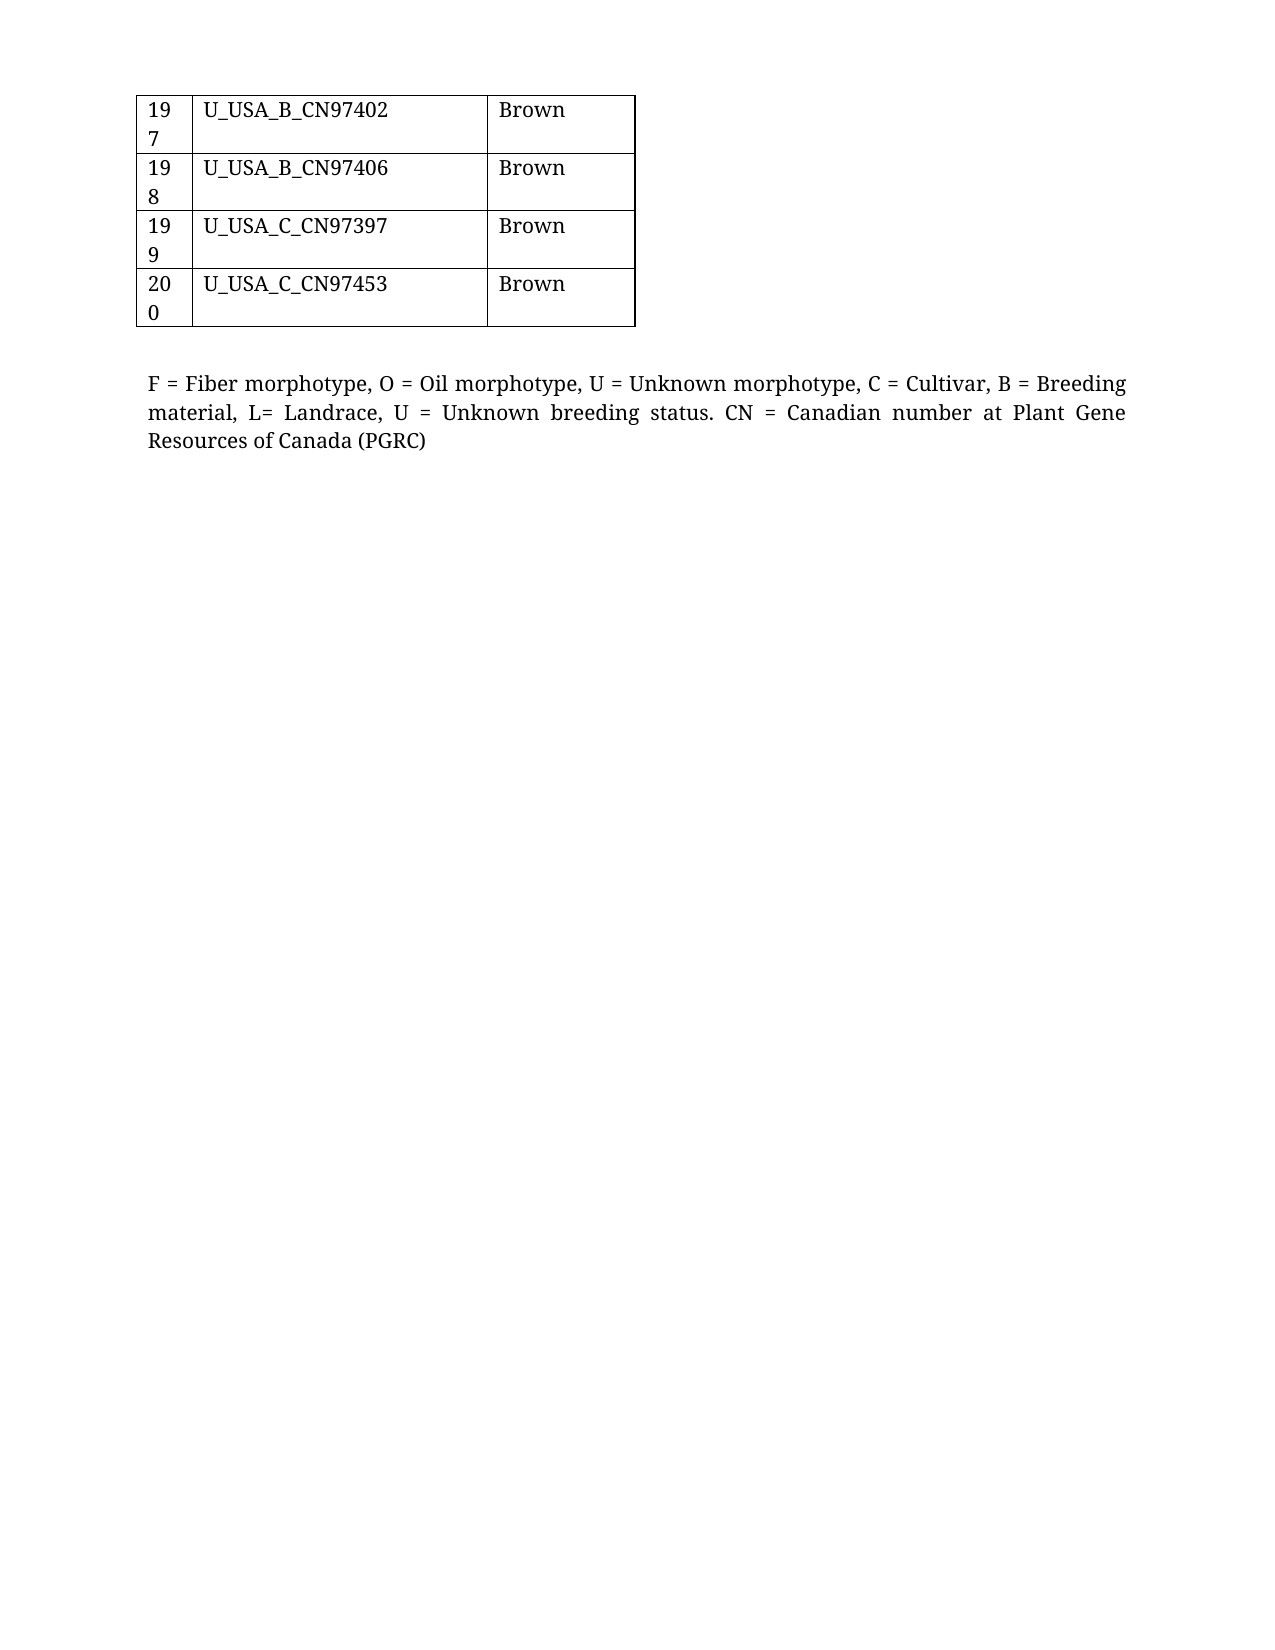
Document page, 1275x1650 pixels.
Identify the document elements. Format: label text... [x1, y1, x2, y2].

table_cell 199 [137, 211, 192, 268]
table_cell Brown [488, 211, 634, 268]
table_cell 197 [137, 96, 192, 152]
table_cell U_USA_B_CN97402 [193, 96, 487, 152]
table_cell Brown [488, 269, 634, 326]
table_cell U_USA_B_CN97406 [193, 154, 487, 210]
table_cell 198 [137, 154, 192, 210]
table_cell Brown [488, 154, 634, 210]
table_cell U_USA_C_CN97453 [193, 269, 487, 326]
table_cell 200 [137, 269, 192, 326]
table_cell Brown [488, 96, 634, 152]
table_cell U_USA_C_CN97397 [193, 211, 487, 268]
text F = Fiber morphotype, O = Oil morphotype, U = Unknown morphotype, C = Cultivar, B = Breeding material, L= Landrace, U = Unknown breeding status. CN = Canadian number at Plant Gene Resources of Canada (PGRC) [148, 369, 1127, 454]
